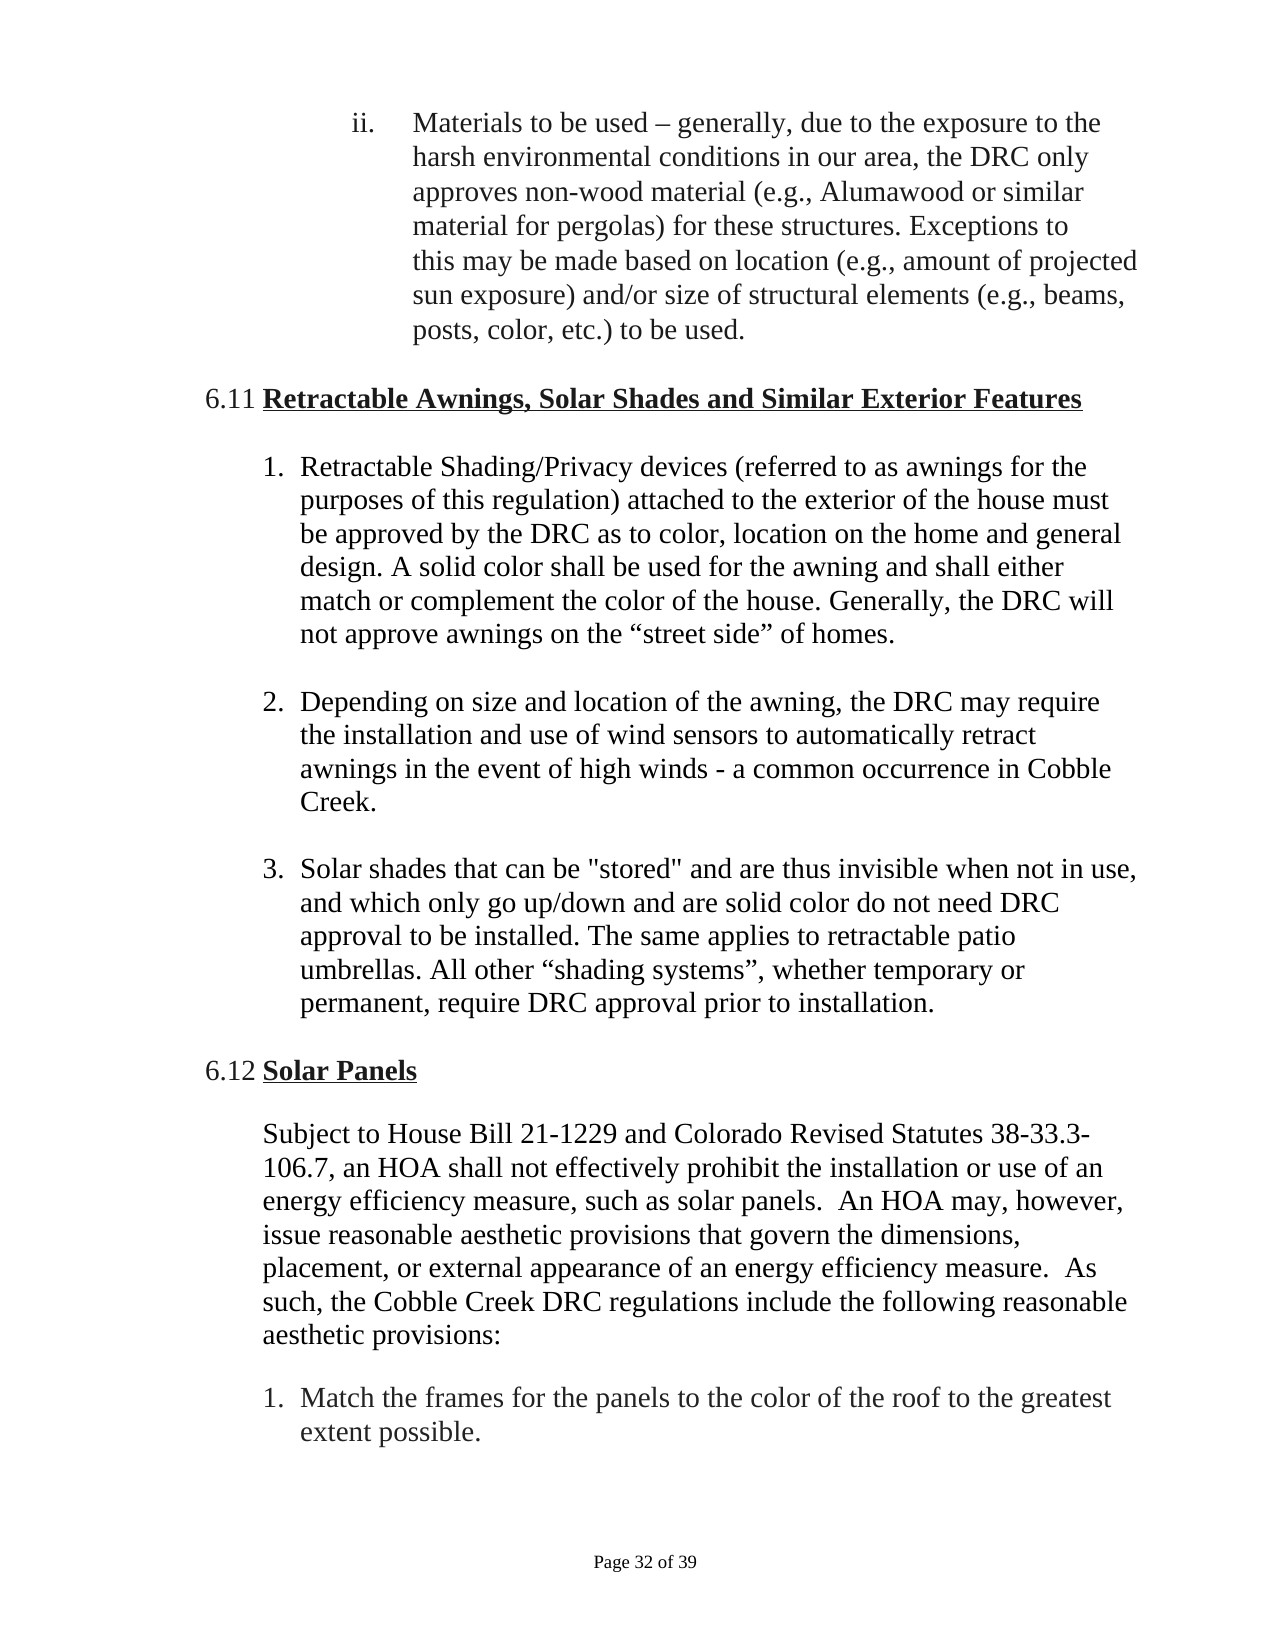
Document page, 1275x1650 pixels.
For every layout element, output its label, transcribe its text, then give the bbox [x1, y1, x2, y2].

list Depending on size and location of the awning, the DRC may require the installation and use of wind sensors to automatically retract awnings in the event of high winds - a common occurrence in Cobble Creek. [262, 684, 1140, 818]
list Retractable Awnings, Solar Shades and Similar Exterior Features [205, 381, 1102, 414]
list Match the frames for the panels to the color of the roof to the greatest extent possible. [262, 1380, 1140, 1447]
list Solar Panels [205, 1053, 1102, 1086]
list Solar shades that can be "stored" and are thus invisible when not in use, and which only go up/down and are solid color do not need DRC approval to be installed. The same applies to retractable patio umbrellas. All other “shading systems”, whether temporary or permanent, require DRC approval prior to installation. [262, 851, 1140, 1019]
list Retractable Shading/Privacy devices (referred to as awnings for the purposes of this regulation) attached to the exterior of the house must be approved by the DRC as to color, location on the home and general design. A solid color shall be used for the awning and shall either match or complement the color of the house. Generally, the DRC will not approve awnings on the “street side” of homes. [262, 449, 1140, 650]
list Materials to be used – generally, due to the exposure to the harsh environmental conditions in our area, the DRC only approves non-wood material (e.g., Alumawood or similar material for pergolas) for these structures. Exceptions to this may be made based on location (e.g., amount of projected sun exposure) and/or size of structural elements (e.g., beams, posts, color, etc.) to be used. [375, 105, 1144, 345]
text Subject to House Bill 21-1229 and Colorado Revised Statutes 38-33.3-106.7, an HOA shall not effectively prohibit the installation or use of an energy efficiency measure, such as solar panels. An HOA may, however, issue reasonable aesthetic provisions that govern the dimensions, placement, or external appearance of an energy efficiency measure. As such, the Cobble Creek DRC regulations include the following reasonable aesthetic provisions: [262, 1116, 1140, 1351]
